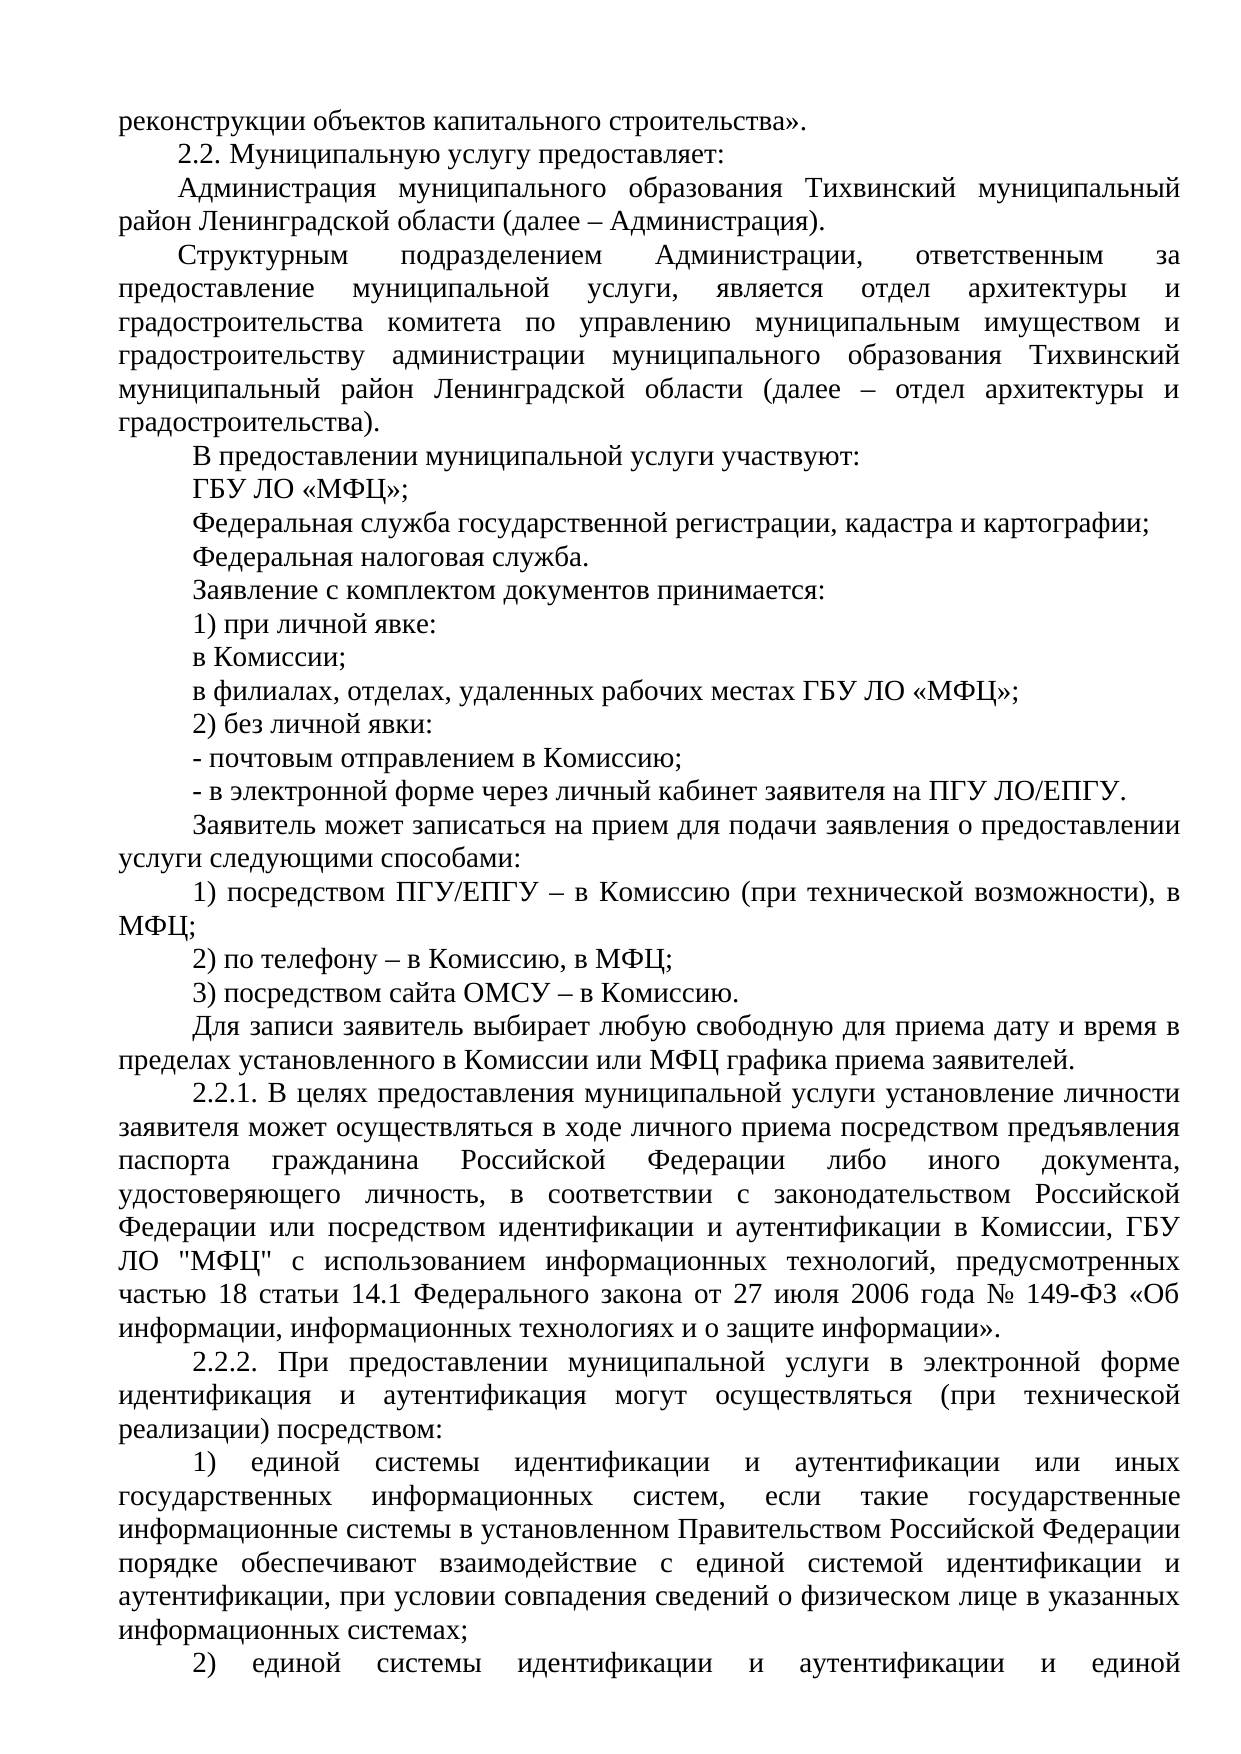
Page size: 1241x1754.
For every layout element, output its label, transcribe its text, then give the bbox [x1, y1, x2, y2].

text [118, 1646, 1181, 1679]
text Федеральная налоговая служба. [118, 539, 1181, 572]
text 2.2. Муниципальную услугу предоставляет: [118, 136, 1181, 170]
text Структурным подразделением Администрации, ответственным за предоставление муниципальной услуги, является отдел архитектуры и градостроительства комитета по управлению муниципальным имуществом и градостроительству администрации муниципального образования Тихвинский муниципальный район Ленинградской области (далее – отдел архитектуры и градостроительства). [118, 237, 1181, 438]
text 1) единой системы идентификации и аутентификации или иных государственных информационных систем, если такие государственные информационные системы в установленном Правительством Российской Федерации порядке обеспечивают взаимодействие с единой системой идентификации и аутентификации, при условии совпадения сведений о физическом лице в указанных информационных системах; [118, 1444, 1181, 1646]
text в филиалах, отделах, удаленных рабочих местах ГБУ ЛО «МФЦ»; [118, 673, 1181, 706]
text 2) без личной явки: [118, 706, 1181, 740]
text 2.2.2. При предоставлении муниципальной услуги в электронной форме идентификация и аутентификация могут осуществляться (при технической реализации) посредством: [118, 1344, 1181, 1444]
text 1) при личной явке: [118, 606, 1181, 639]
text - в электронной форме через личный кабинет заявителя на ПГУ ЛО/ЕПГУ. [118, 773, 1181, 807]
text Заявление с комплектом документов принимается: [118, 572, 1181, 606]
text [118, 103, 1181, 136]
text - почтовым отправлением в Комиссию; [118, 740, 1181, 773]
text в Комиссии; [118, 639, 1181, 673]
text 2.2.1. В целях предоставления муниципальной услуги установление личности заявителя может осуществляться в ходе личного приема посредством предъявления паспорта гражданина Российской Федерации либо иного документа, удостоверяющего личность, в соответствии с законодательством Российской Федерации или посредством идентификации и аутентификации в Комиссии, ГБУ ЛО "МФЦ" с использованием информационных технологий, предусмотренных частью 18 статьи 14.1 Федерального закона от 27 июля 2006 года № 149-ФЗ «Об информации, информационных технологиях и о защите информации». [118, 1075, 1181, 1344]
text 2) по телефону – в Комиссию, в МФЦ; [118, 941, 1181, 975]
text Администрация муниципального образования Тихвинский муниципальный район Ленинградской области (далее – Администрация). [118, 170, 1181, 237]
text В предоставлении муниципальной услуги участвуют: [118, 438, 1181, 472]
text 3) посредством сайта ОМСУ – в Комиссию. [118, 975, 1181, 1008]
text ГБУ ЛО «МФЦ»; [118, 472, 1181, 505]
text Федеральная служба государственной регистрации, кадастра и картографии; [118, 505, 1181, 539]
text Заявитель может записаться на прием для подачи заявления о предоставлении услуги следующими способами: [118, 807, 1181, 874]
text Для записи заявитель выбирает любую свободную для приема дату и время в пределах установленного в Комиссии или МФЦ графика приема заявителей. [118, 1008, 1181, 1075]
text 1) посредством ПГУ/ЕПГУ – в Комиссию (при технической возможности), в МФЦ; [118, 874, 1181, 941]
